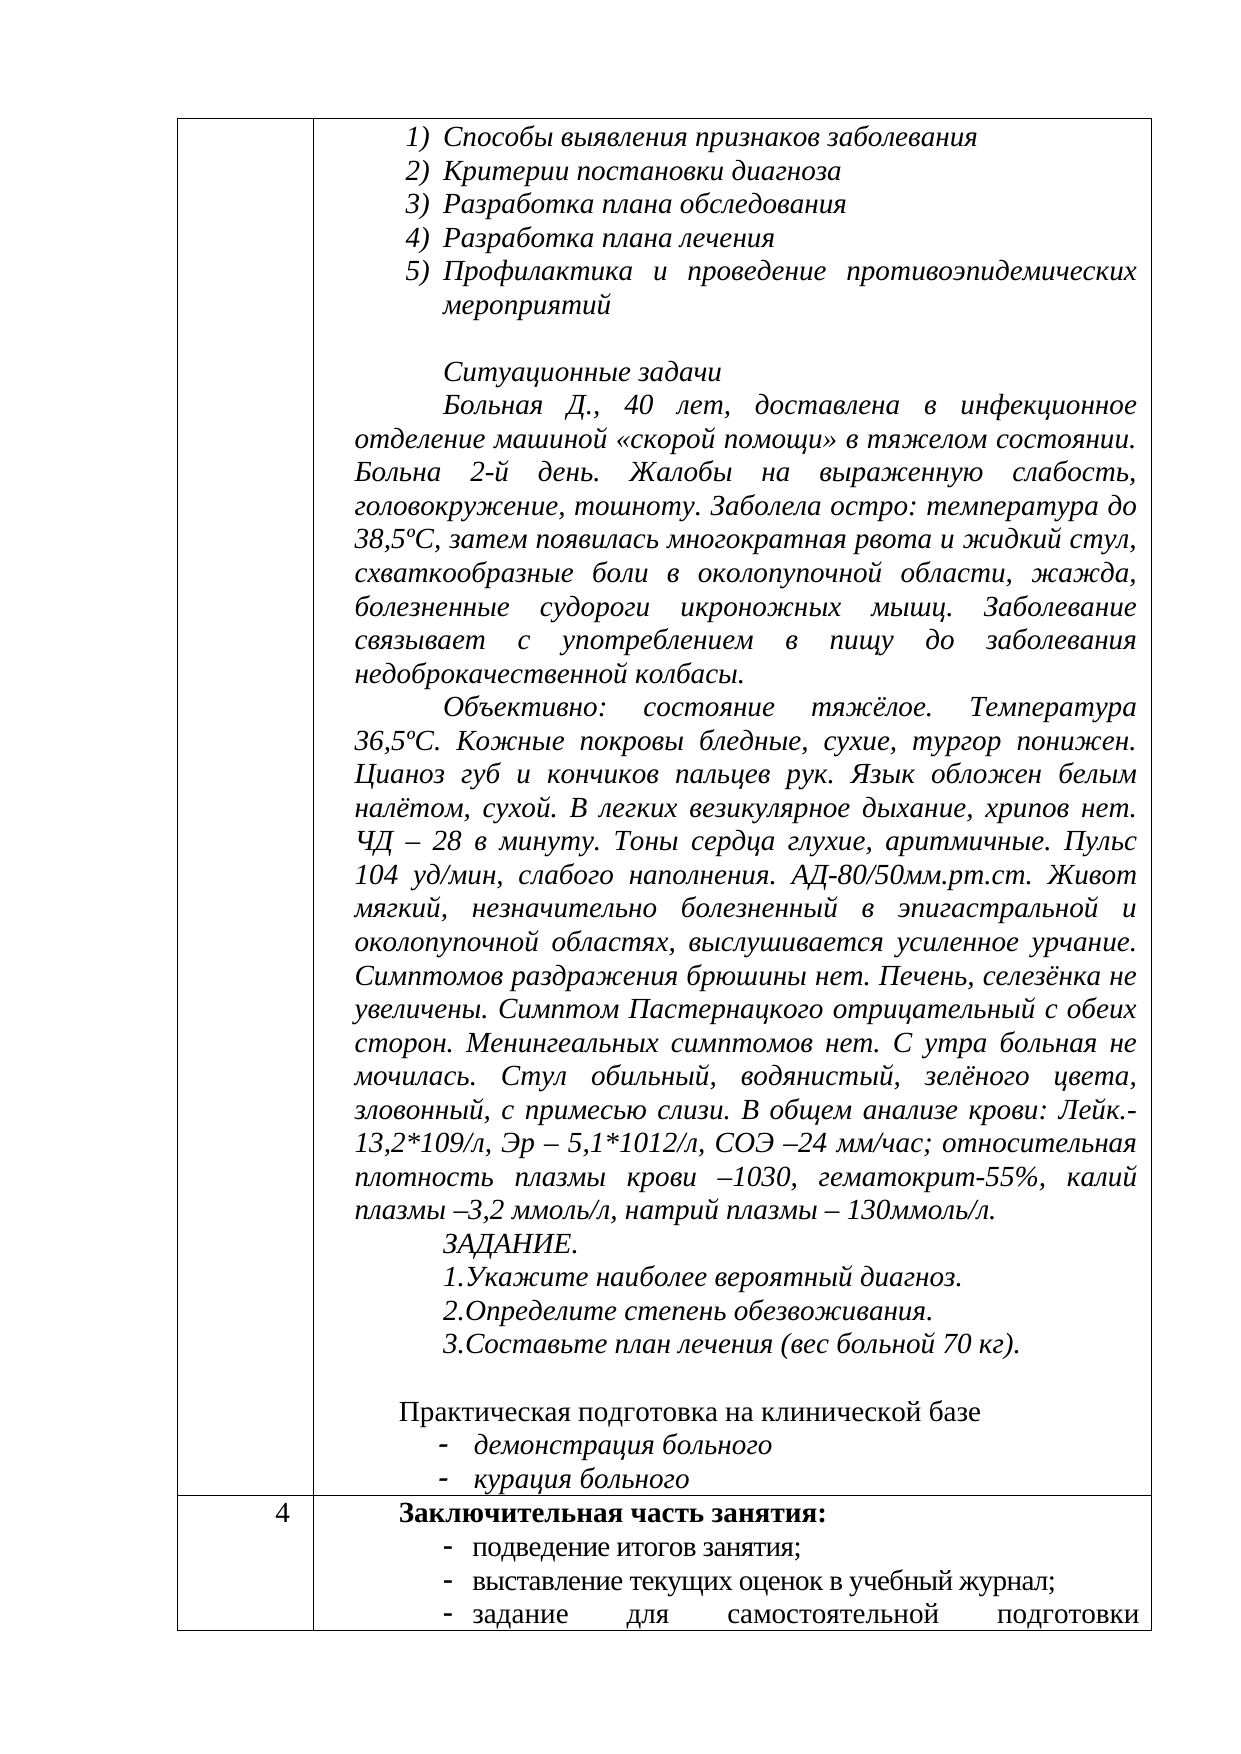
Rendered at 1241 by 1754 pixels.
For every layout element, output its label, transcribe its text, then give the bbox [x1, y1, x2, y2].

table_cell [314, 119, 1151, 1494]
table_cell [314, 1496, 1151, 1630]
table_cell 4 [178, 1496, 313, 1630]
table_cell 3 [178, 119, 313, 1494]
